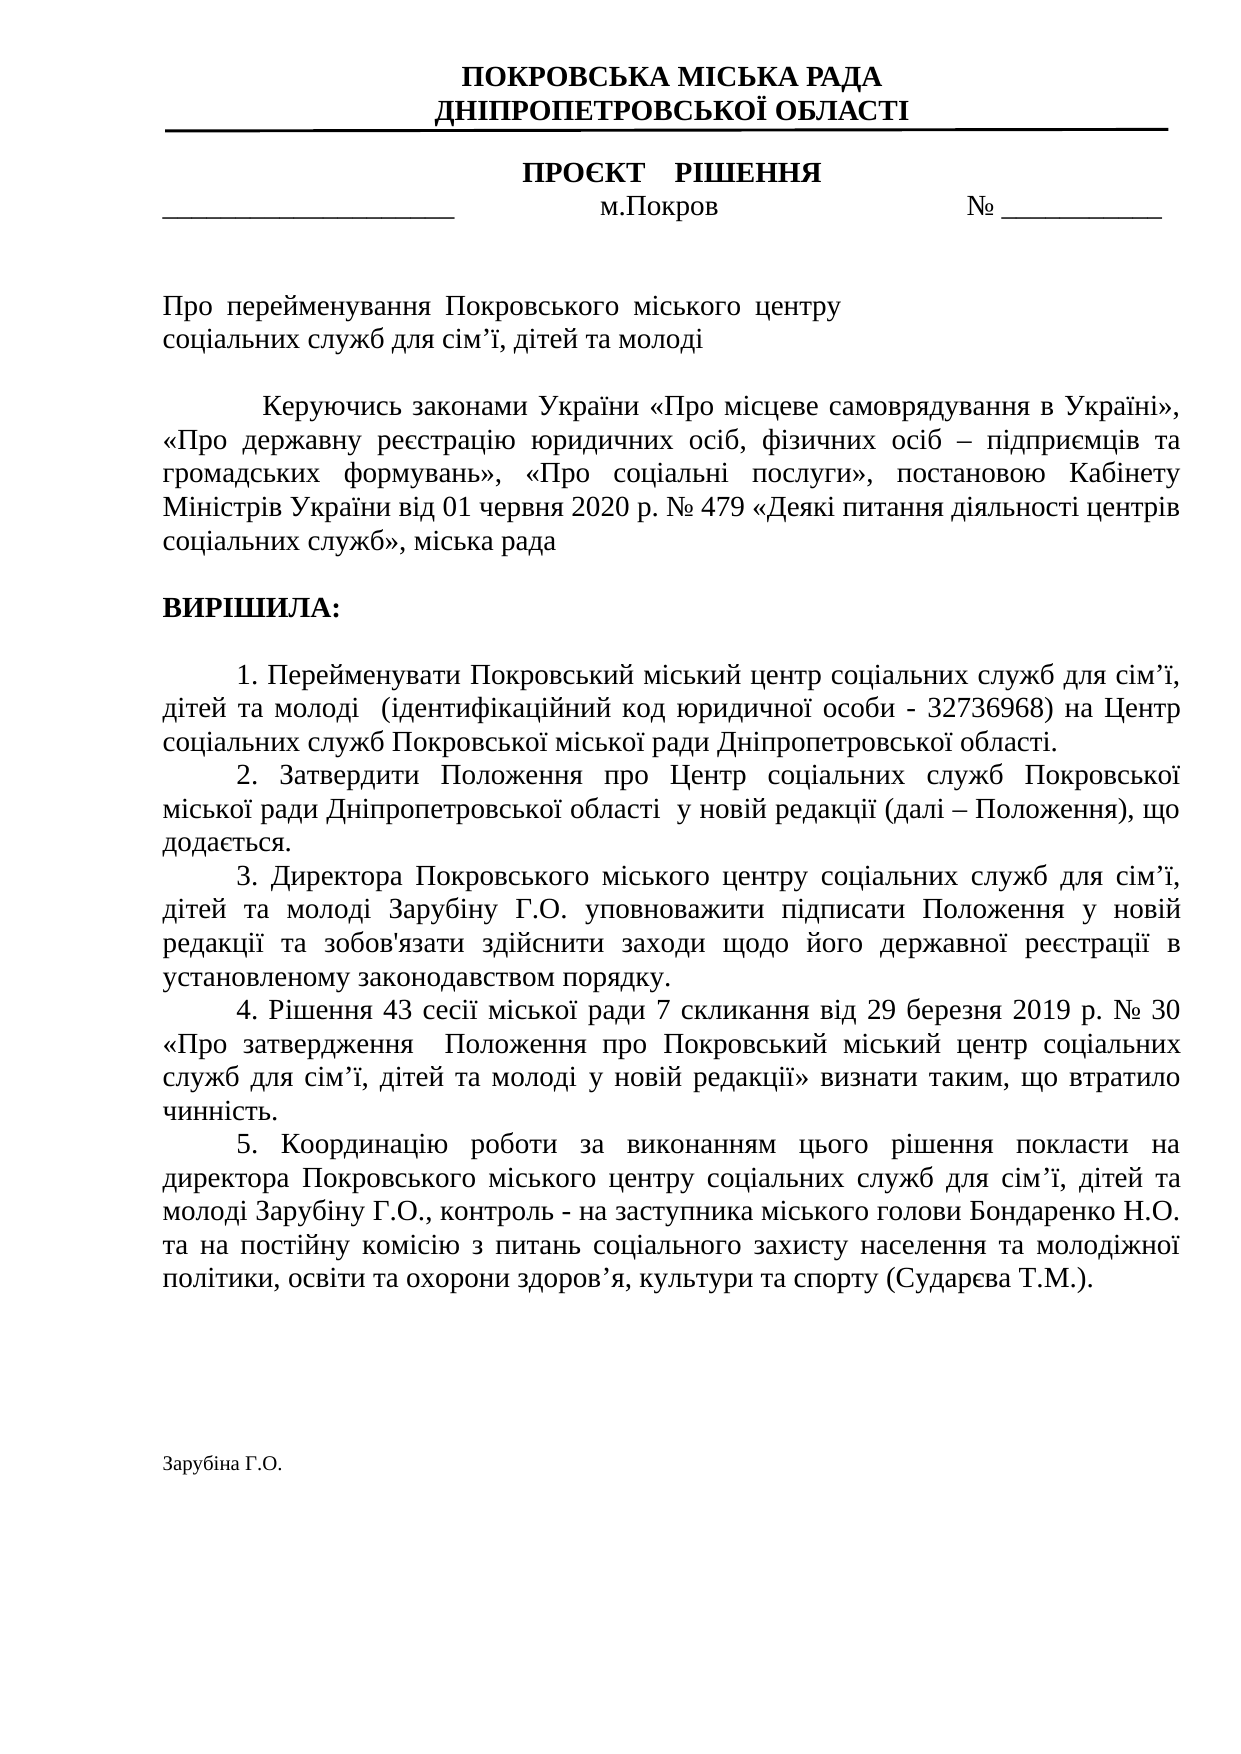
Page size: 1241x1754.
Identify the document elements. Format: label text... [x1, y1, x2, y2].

text Зарубіна Г.О. [162, 1451, 1181, 1475]
text ДНІПРОПЕТРОВСЬКОЇ ОБЛАСТІ [162, 93, 1181, 126]
text 5. Координацію роботи за виконанням цього рішення покласти на директора Покровського міського центру соціальних служб для сім’ї, дітей та молоді Зарубіну Г.О., контроль - на заступника міського голови Бондаренко Н.О. та на постійну комісію з питань соціального захисту населення та молодіжної політики, освіти та охорони здоров’я, культури та спорту (Сударєва Т.М.). [162, 1126, 1181, 1294]
text ПРОЄКТ РІШЕННЯ [162, 155, 1181, 188]
text Про перейменування Покровського міського центру соціальних служб для сім’ї, дітей та молоді [162, 288, 842, 355]
text ____________________ м.Покров № ___________ [162, 188, 1181, 222]
text Керуючись законами України «Про місцеве самоврядування в Україні», «Про державну реєстрацію юридичних осіб, фізичних осіб – підприємців та громадських формувань», «Про соціальні послуги», постановою Кабінету Міністрів України від 01 червня 2020 р. № 479 «Деякі питання діяльності центрів соціальних служб», міська рада [162, 388, 1181, 556]
text 3. Директора Покровського міського центру соціальних служб для сім’ї, дітей та молоді Зарубіну Г.О. уповноважити підписати Положення у новій редакції та зобов'язати здійснити заходи щодо його державної реєстрації в установленому законодавством порядку. [162, 858, 1181, 992]
text 4. Рішення 43 сесії міської ради 7 скликання від 29 березня 2019 р. № 30 «Про затвердження Положення про Покровський міський центр соціальних служб для сім’ї, дітей та молоді у новій редакції» визнати таким, що втратило чинність. [162, 992, 1181, 1126]
text ПОКРОВСЬКА МІСЬКА РАДА [162, 59, 1181, 93]
text 2. Затвердити Положення про Центр соціальних служб Покровської міської ради Дніпропетровської області у новій редакції (далі – Положення), що додається. [162, 757, 1181, 858]
text ВИРІШИЛА: [162, 590, 1181, 623]
text 1. Перейменувати Покровський міський центр соціальних служб для сім’ї, дітей та молоді (ідентифікаційний код юридичної особи - 32736968) на Центр соціальних служб Покровської міської ради Дніпропетровської області. [162, 657, 1181, 757]
